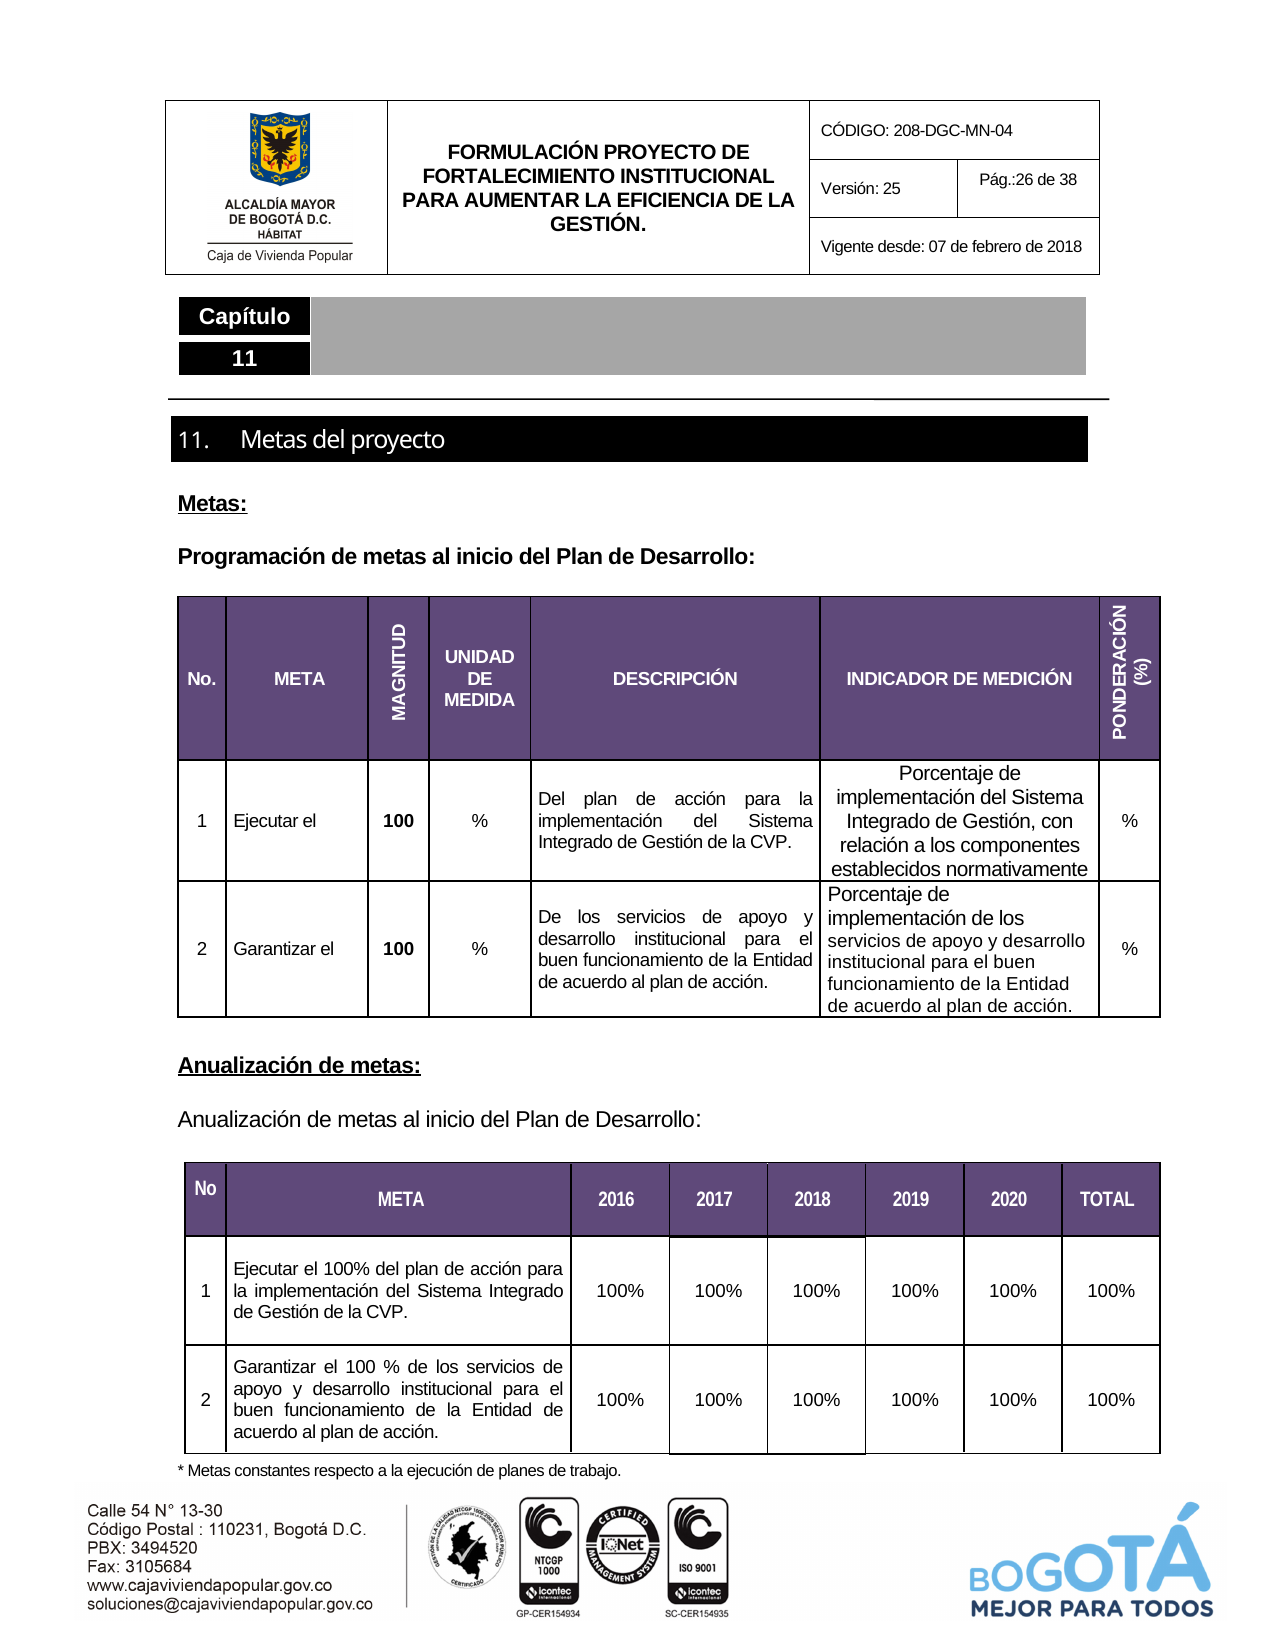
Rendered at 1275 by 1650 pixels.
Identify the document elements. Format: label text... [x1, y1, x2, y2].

table_cell 100 [369, 882, 428, 1016]
table_cell Porcentaje de implementación de los servicios de apoyo y desarrollo institucional para el buen funcionamiento de la Entidad de acuerdo al plan de acción. [821, 882, 1098, 1016]
text Programación de metas al inicio del Plan de Desarrollo: [177, 543, 1088, 569]
table_cell 2 [186, 1346, 225, 1452]
table_header 2019 [866, 1163, 964, 1235]
table_cell 100% [1063, 1346, 1159, 1452]
table_header 2016 [572, 1163, 669, 1235]
table_cell Porcentaje de implementación del Sistema Integrado de Gestión, con relación a los componentes establecidos normativamente [821, 761, 1098, 880]
table_cell 100% [768, 1346, 865, 1452]
picture [73, 1482, 1227, 1621]
table_cell 100% [768, 1238, 865, 1344]
table_header META [227, 1163, 571, 1235]
subtitle Metas del proyecto [171, 416, 1088, 462]
table_cell 11 [179, 342, 310, 375]
table_cell % [430, 761, 530, 880]
table_header INDICADOR DE MEDICIÓN [821, 597, 1099, 759]
table_cell 100% [670, 1238, 767, 1344]
table_header TOTAL [1063, 1163, 1159, 1235]
table_cell 100% [1063, 1237, 1159, 1344]
table_cell De los servicios de apoyo y desarrollo institucional para el buen funcionamiento de la Entidad de acuerdo al plan de acción. [532, 882, 819, 1016]
table_header 2017 [670, 1163, 767, 1235]
table_header [311, 297, 1086, 375]
table_cell 1 [179, 761, 225, 880]
table_header DESCRIPCIÓN [531, 597, 819, 759]
table_header Capítulo [179, 297, 310, 335]
text Anualización de metas al inicio del Plan de Desarrollo: [177, 1104, 1088, 1133]
text * Metas constantes respecto a la ejecución de planes de trabajo. [177, 1454, 1088, 1479]
table_cell Ejecutar el [227, 761, 367, 880]
table_header PONDERACIÓN (%) [1100, 597, 1159, 759]
table_cell 2 [179, 882, 225, 1016]
text Anualización de metas: [177, 1052, 1088, 1078]
table_header 2020 [965, 1163, 1062, 1235]
table_cell Garantizar el [227, 882, 367, 1016]
table_cell 100% [572, 1237, 669, 1344]
table_cell 100% [866, 1346, 963, 1452]
picture [207, 112, 353, 263]
table_cell % [430, 882, 530, 1016]
table_cell 100% [670, 1346, 767, 1452]
table_cell Del plan de acción para la implementación del Sistema Integrado de Gestión de la CVP. [532, 761, 819, 880]
table_header No. [186, 1163, 226, 1235]
table_header META [227, 597, 367, 759]
table_cell Ejecutar el 100% del plan de acción para la implementación del Sistema Integrado de Gestión de la CVP. [227, 1237, 570, 1344]
table_cell 100 [369, 761, 428, 880]
table_header No. [179, 597, 225, 759]
table_cell 1 [186, 1237, 225, 1344]
table_cell 100% [572, 1346, 669, 1452]
table_header 2018 [768, 1163, 865, 1235]
table_cell % [1100, 882, 1159, 1016]
table_header MAGNITUD [369, 597, 428, 759]
table_cell 100% [965, 1346, 1061, 1452]
table_cell Garantizar el 100 % de los servicios de apoyo y desarrollo institucional para el buen funcionamiento de la Entidad de acuerdo al plan de acción. [227, 1346, 570, 1452]
text Metas: [177, 490, 1088, 517]
table_cell 100% [965, 1237, 1061, 1344]
table_cell 100% [866, 1237, 963, 1344]
table_cell % [1100, 761, 1159, 880]
table_header UNIDAD DE MEDIDA [430, 597, 530, 759]
